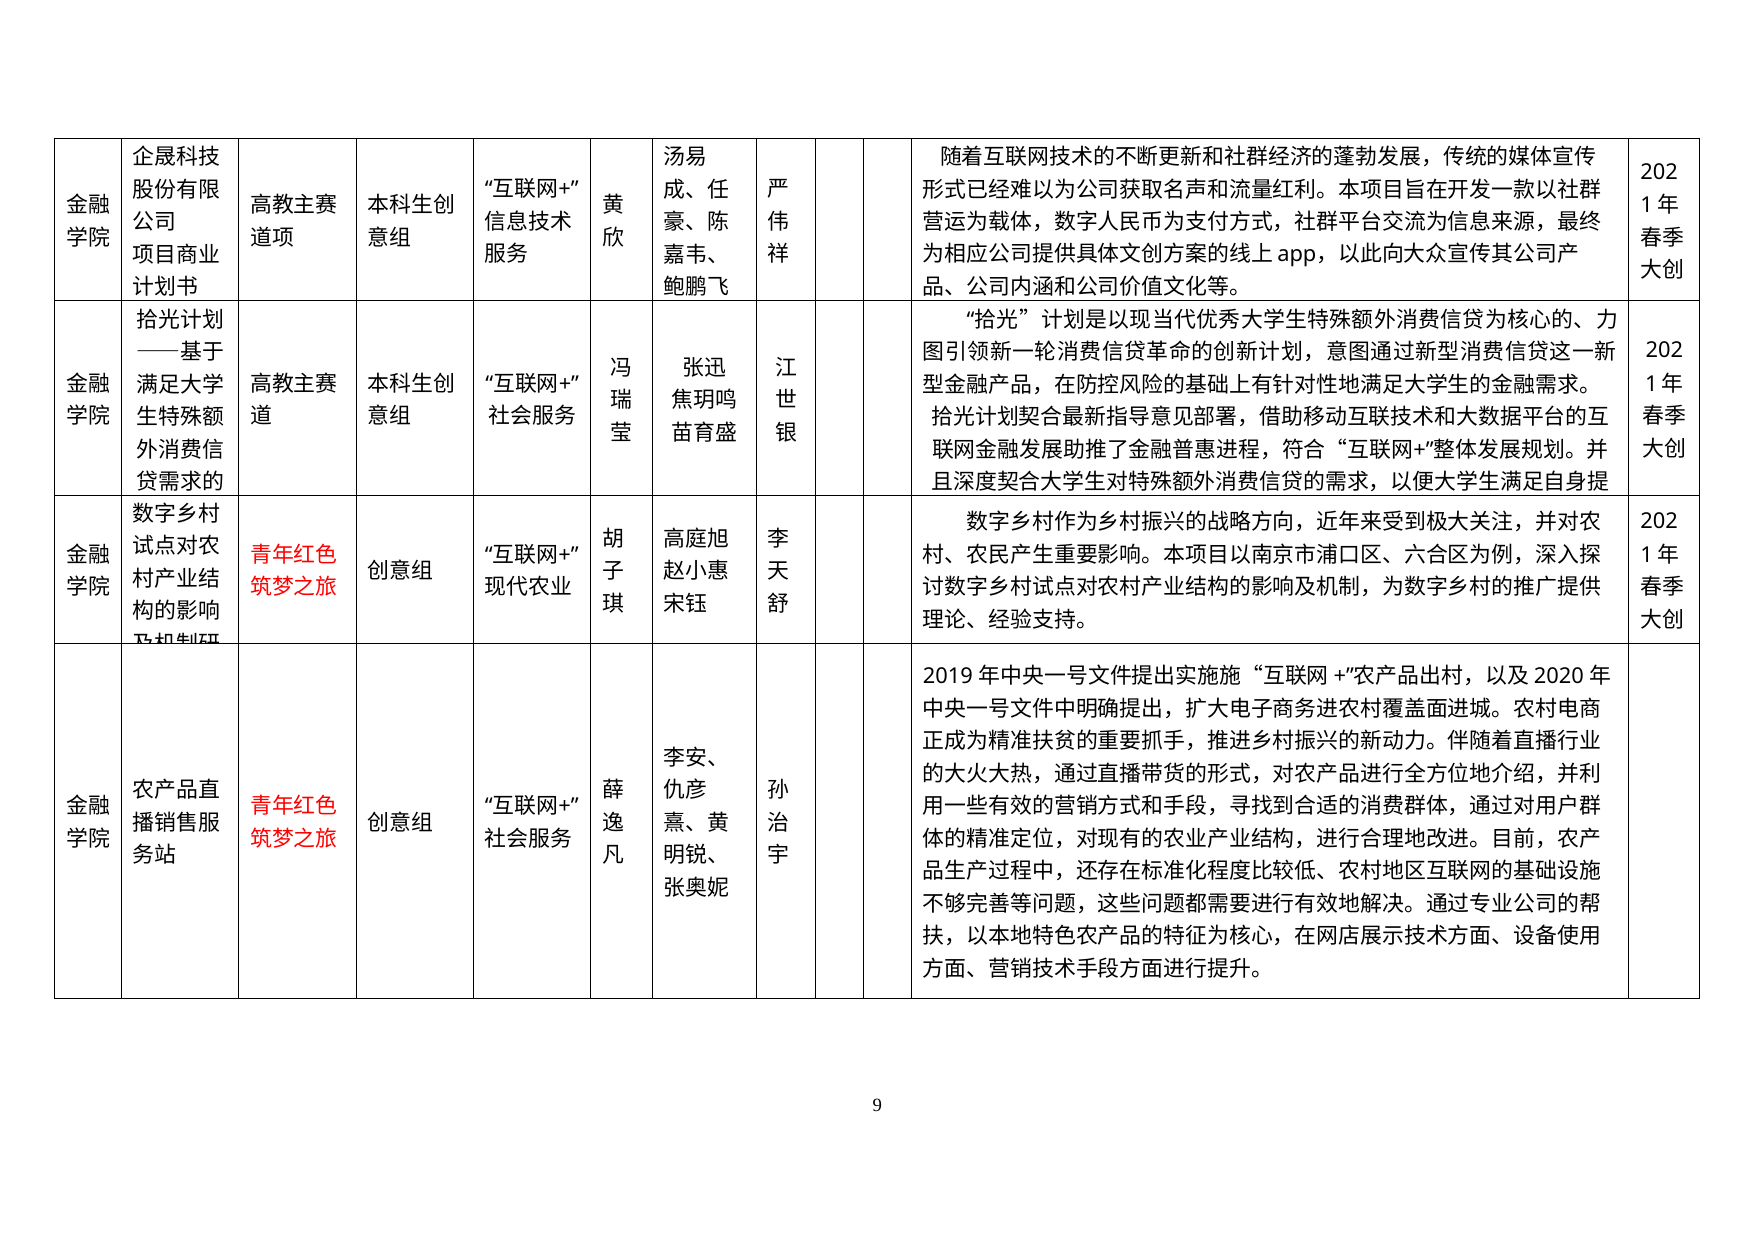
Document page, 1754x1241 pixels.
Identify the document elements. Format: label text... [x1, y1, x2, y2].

table_cell [816, 644, 863, 998]
table_cell 企晟科技股份有限公司 项目商业计划书 [122, 139, 238, 300]
table_cell [1629, 644, 1699, 998]
table_cell 冯瑞莹 [591, 301, 652, 494]
table_cell 青年红色筑梦之旅 [239, 496, 356, 642]
table_cell 严伟祥 [757, 139, 815, 300]
table_cell 胡子琪 [591, 496, 652, 642]
table_cell 高教主赛道 [239, 301, 356, 494]
table_cell [864, 139, 911, 300]
table_cell 数字乡村作为乡村振兴的战略方向，近年来受到极大关注，并对农村、农民产生重要影响。本项目以南京市浦口区、六合区为例，深入探讨数字乡村试点对农村产业结构的影响及机制，为数字乡村的推广提供理论、经验支持。 [912, 496, 1628, 642]
table_cell 2021年春季大创 [1629, 301, 1699, 494]
table_cell 本科生创意组 [357, 301, 473, 494]
table_cell 李天舒 [757, 496, 815, 642]
table_cell “互联网+”现代农业 [474, 496, 590, 642]
table_cell 张迅 焦玥鸣 苗育盛 [653, 301, 756, 494]
table_cell 李安、仇彦熹、黄明锐、张奥妮 [653, 644, 756, 998]
table_cell 2021年春季大创 [1629, 496, 1699, 642]
table_cell 金融学院 [55, 496, 121, 642]
table_cell 金融学院 [55, 301, 121, 494]
table_cell “互联网+”社会服务 [474, 644, 590, 998]
table_cell 创意组 [357, 496, 473, 642]
table_cell 汤易成、任豪、陈嘉韦、鲍鹏飞 [653, 139, 756, 300]
table_cell 薛逸凡 [591, 644, 652, 998]
table_cell 拾光计划——基于满足大学生特殊额外消费信贷需求的平台 [122, 301, 238, 494]
table_cell 2019 年中央一号文件提出实施施“互联网 +”农产品出村，以及 2020 年中央一号文件中明确提出，扩大电子商务进农村覆盖面进城。农村电商正成为精准扶贫的重要抓手，推进乡村振兴的新动力。伴随着直播行业的大火大热，通过直播带货的形式，对农产品进行全方位地介绍，并利用一些有效的营销方式和手段，寻找到合适的消费群体，通过对用户群体的精准定位，对现有的农业产业结构，进行合理地改进。目前，农产品生产过程中，还存在标准化程度比较低、农村地区互联网的基础设施不够完善等问题，这些问题都需要进行有效地解决。通过专业公司的帮扶，以本地特色农产品的特征为核心，在网店展示技术方面、设备使用方面、营销技术手段方面进行提升。 [912, 644, 1628, 998]
table_cell [864, 496, 911, 642]
table_cell [816, 496, 863, 642]
table_cell “互联网+”社会服务 [474, 301, 590, 494]
table_cell 2021年春季大创 [1629, 139, 1699, 300]
table_cell 高庭旭 赵小惠 宋钰 [653, 496, 756, 642]
table_cell 青年红色筑梦之旅 [239, 644, 356, 998]
table_cell 数字乡村试点对农村产业结构的影响及机制研究——以南京市江北两区为例 [122, 496, 238, 642]
table_cell 创意组 [357, 644, 473, 998]
table_cell “拾光”计划是以现当代优秀大学生特殊额外消费信贷为核心的、力图引领新一轮消费信贷革命的创新计划，意图通过新型消费信贷这一新型金融产品，在防控风险的基础上有针对性地满足大学生的金融需求。 拾光计划契合最新指导意见部署，借助移动互联技术和大数据平台的互联网金融发展助推了金融普惠进程，符合“互联网+”整体发展规划。并且深度契合大学生对特殊额外消费信贷的需求，以便大学生满足自身提升需求，不被经济条件阻挡进步的步伐。相比于传统金融，互联网信贷实现了信息化、集约化和流程化管理，能够在减少交易成本的同时促进信贷交易的达成，从而克服由于信息不对称所导致的消费信贷市场扭曲问题，提高金融资本的配置效率；具有普惠性质的互联网信贷极大地降低了借贷双方的进入门槛，拓宽了融资渠道，使大学生能够选择更加灵活多样的信贷产品。相较于传统金融，互联网金融已成为大学生信贷的重要补充渠道，在满足大学生特殊额外消费信贷，促进大学生成人成才方面有巨大作用。未来特殊额外消费信贷将走向专业化，并在学生发展中展现出更加明显的效果。拾光将以大学生特殊额外消费信贷为核心，推出一系列信贷产品，力争在五年内推出契合大学生需求，带来广泛利好的金融产品，满足每一个贫困家庭大学生的需要，成为其成人成才道路上的奠基石，实现硬核技术业界领先以及产品领域多元化拓展，打造特色品牌地位。 [912, 301, 1628, 494]
table_cell 江世银 [757, 301, 815, 494]
table_cell 随着互联网技术的不断更新和社群经济的蓬勃发展，传统的媒体宣传形式已经难以为公司获取名声和流量红利。本项目旨在开发一款以社群营运为载体，数字人民币为支付方式，社群平台交流为信息来源，最终为相应公司提供具体文创方案的线上app，以此向大众宣传其公司产品、公司内涵和公司价值文化等。 [912, 139, 1628, 300]
table_cell “互联网+”信息技术服务 [474, 139, 590, 300]
table_cell [816, 301, 863, 494]
table_cell 金融学院 [55, 139, 121, 300]
table_cell 本科生创意组 [357, 139, 473, 300]
table_cell [864, 301, 911, 494]
table_cell 高教主赛道项 [239, 139, 356, 300]
table_cell 孙治宇 [757, 644, 815, 998]
table_cell [864, 644, 911, 998]
table_cell 农产品直播销售服务站 [122, 644, 238, 998]
table_cell [816, 139, 863, 300]
table_cell 黄欣 [591, 139, 652, 300]
table_cell 金融学院 [55, 644, 121, 998]
